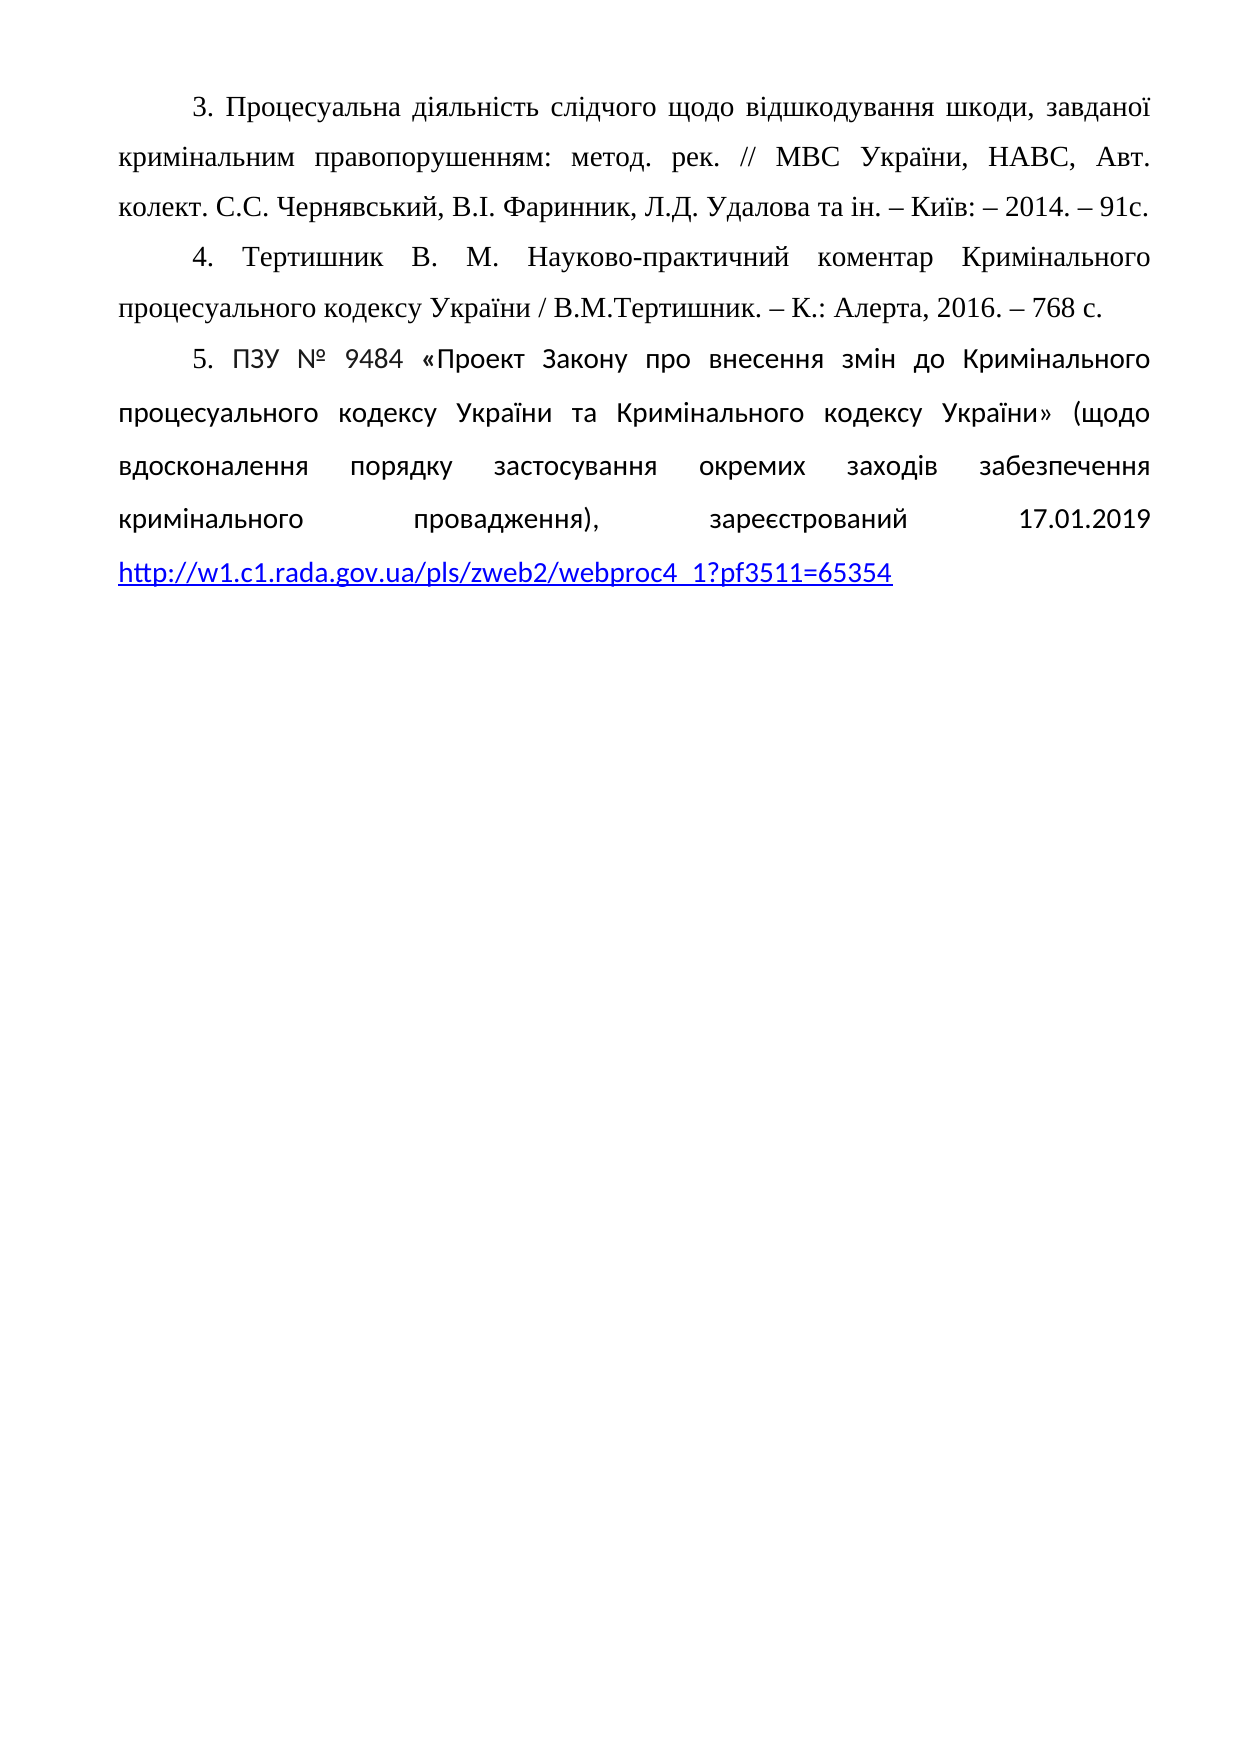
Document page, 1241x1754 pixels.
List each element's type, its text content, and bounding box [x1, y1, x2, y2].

text 3. Процесуальна діяльність слідчого щодо відшкодування шкоди, завданої кримінальним правопорушенням: метод. рек. // МВС України, НАВС, Авт. колект. С.С. Чернявський, В.І. Фаринник, Л.Д. Удалова та ін. – Київ: – 2014. – 91с. [118, 89, 1152, 223]
text 5. ПЗУ № 9484 «Проект Закону про внесення змін до Кримінального процесуального кодексу України та Кримінального кодексу України» (щодо вдосконалення порядку застосування окремих заходів забезпечення кримінального провадження), зареєстрований 17.01.2019 http://w1.c1.rada.gov.ua/pls/zweb2/webproc4_1?pf3511=65354 [118, 340, 1152, 589]
text 4. Тертишник В. М. Науково-практичний коментар Кримінального процесуального кодексу України / В.М.Тертишник. – К.: Алерта, 2016. – 768 с. [118, 239, 1152, 323]
